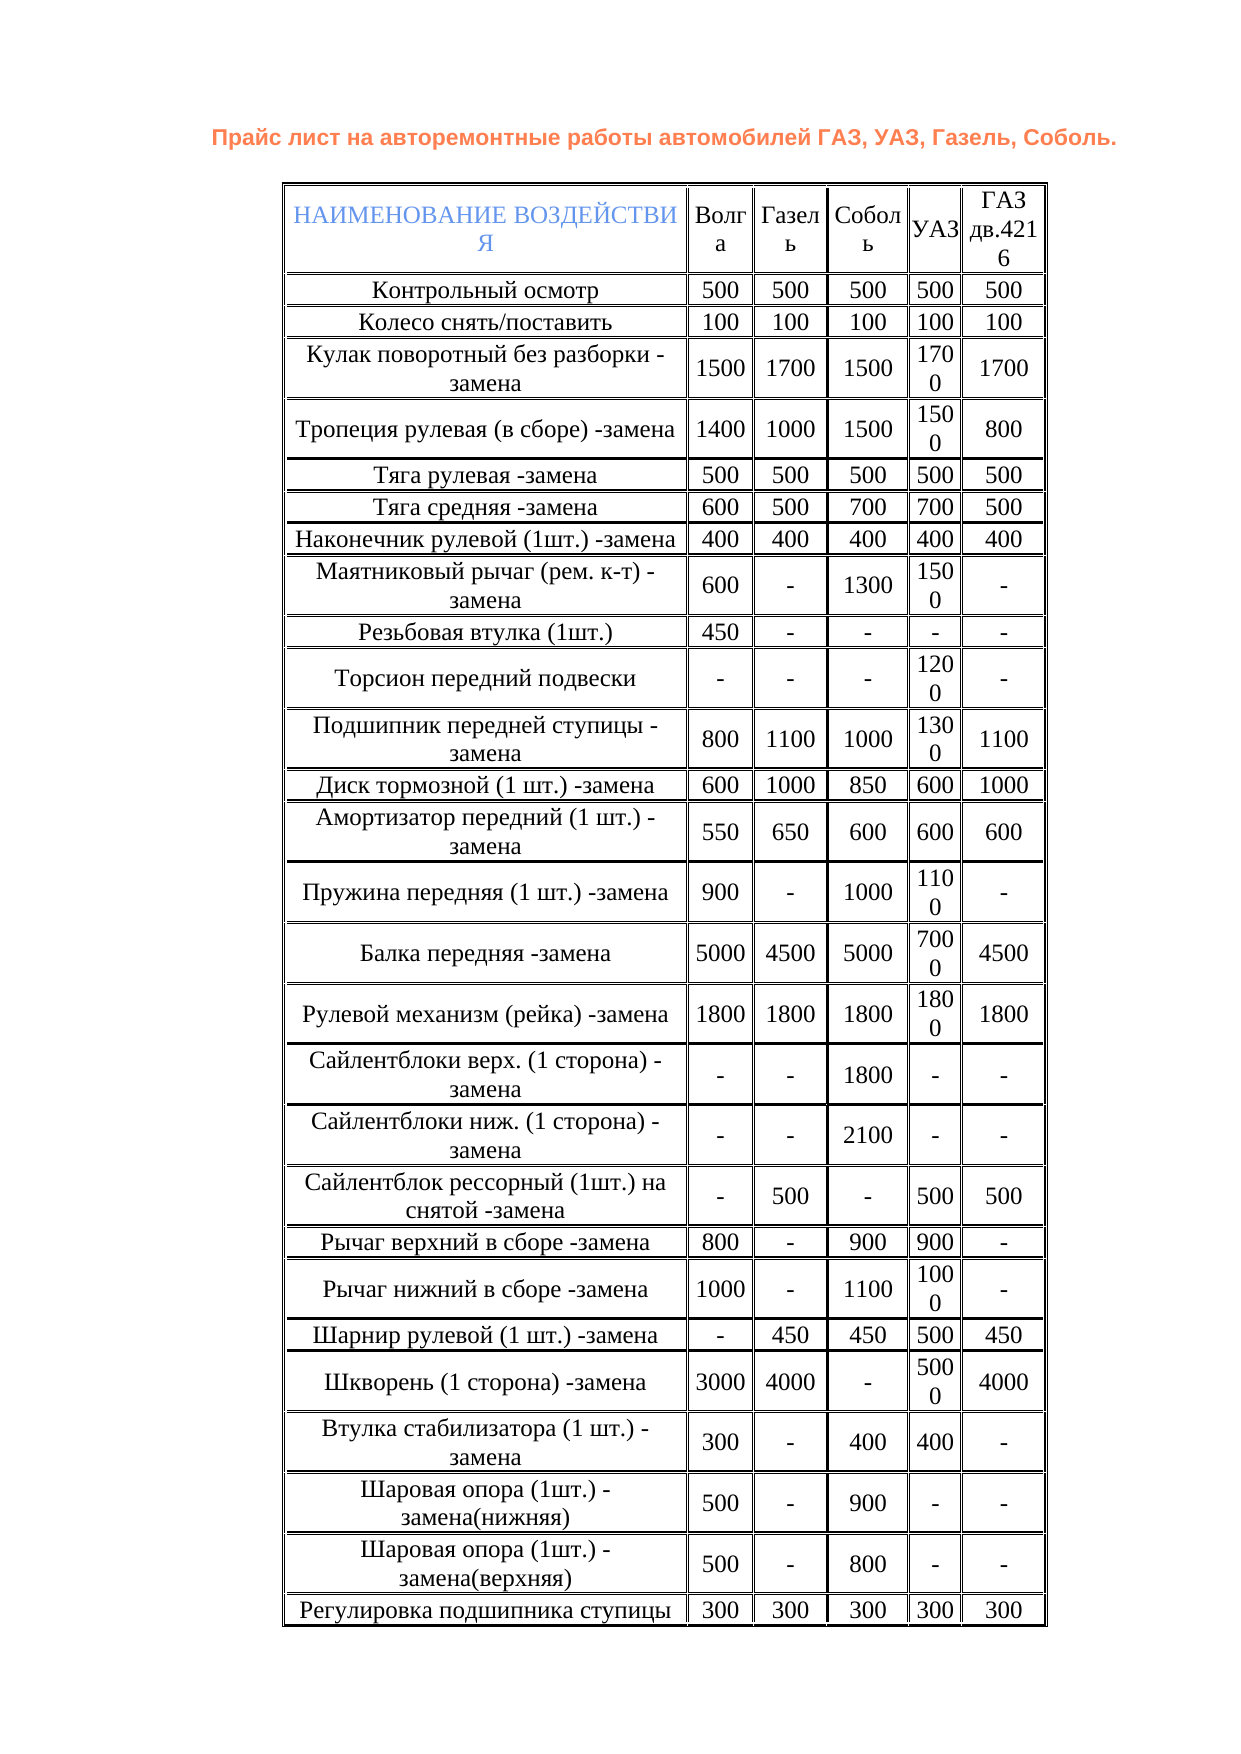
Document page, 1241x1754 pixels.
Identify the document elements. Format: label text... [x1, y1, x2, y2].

table_cell 850 [829, 771, 907, 799]
table_cell 650 [755, 803, 826, 860]
table_cell Пружина передняя (1 шт.) -замена [285, 860, 686, 921]
table_cell 1000 [755, 771, 826, 799]
table_cell 300 [909, 1595, 962, 1624]
table_cell 4500 [962, 921, 1046, 981]
table_cell 700 [910, 493, 960, 521]
table_cell Амортизатор передний (1 шт.) -замена [285, 799, 686, 860]
table_cell 1800 [829, 1045, 907, 1103]
table_cell Кулак поворотный без разборки -замена [283, 336, 687, 396]
table_cell 300 [962, 1592, 1046, 1624]
table_cell - [829, 1167, 907, 1224]
table_cell Регулировка подшипника ступицы [283, 1592, 687, 1624]
table_cell 500 [963, 1164, 1045, 1224]
table_cell 500 [963, 489, 1045, 521]
table_cell Тяга рулевая -замена [285, 457, 686, 489]
table_cell 1800 [689, 985, 752, 1042]
table_cell 1200 [910, 649, 960, 706]
table_cell - [755, 1260, 826, 1317]
table_cell 400 [829, 524, 907, 553]
table_cell - [963, 1256, 1045, 1317]
table_cell 500 [689, 460, 752, 489]
table_cell - [689, 1167, 752, 1224]
table_cell 1500 [829, 339, 907, 396]
table_cell 1000 [963, 767, 1045, 799]
table_cell - [755, 617, 826, 646]
table_cell Маятниковый рычаг (рем. к-т) -замена [285, 553, 686, 614]
table_cell 2100 [829, 1106, 907, 1163]
table_cell 500 [755, 460, 826, 489]
table_cell 5000 [829, 924, 907, 981]
table_cell 4000 [963, 1349, 1044, 1410]
table_cell 1100 [910, 863, 960, 921]
table_cell Сайлентблоки ниж. (1 сторона) -замена [283, 1103, 686, 1163]
table_cell Шаровая опора (1шт.) -замена(нижняя) [285, 1470, 686, 1531]
table_cell 1100 [963, 706, 1045, 767]
table_cell Рычаг нижний в сборе -замена [285, 1256, 686, 1317]
table_header ГАЗ дв.4216 [962, 186, 1044, 272]
table_cell 500 [910, 1167, 960, 1224]
table_cell 1000 [829, 863, 907, 921]
table_cell - [963, 1224, 1045, 1256]
table_cell 1800 [963, 981, 1045, 1042]
table_cell 600 [689, 557, 752, 614]
table_cell 600 [689, 493, 752, 521]
table_cell 1300 [910, 710, 960, 767]
table_cell 500 [962, 272, 1046, 304]
table_cell Втулка стабилизатора (1 шт.) -замена [283, 1410, 687, 1470]
table_cell 500 [755, 275, 826, 304]
table_cell 1500 [689, 339, 752, 396]
table_cell 500 [910, 1320, 960, 1349]
table_cell - [689, 1045, 752, 1103]
table_cell 300 [689, 1413, 752, 1470]
table_cell 4000 [755, 1352, 826, 1410]
table_cell 1000 [910, 1260, 960, 1317]
table_header Волга [688, 186, 753, 272]
table_cell 500 [755, 493, 826, 521]
table_cell Наконечник рулевой (1шт.) -замена [285, 521, 686, 553]
table_cell 100 [829, 307, 907, 336]
table_cell - [910, 1474, 960, 1531]
table_cell - [689, 649, 752, 706]
table_cell 600 [689, 771, 752, 799]
table_cell 500 [910, 460, 960, 489]
table_cell 1800 [910, 985, 960, 1042]
table_cell - [829, 1352, 907, 1410]
table_cell 900 [829, 1228, 907, 1256]
table_cell 1100 [829, 1260, 907, 1317]
table_cell - [963, 1042, 1044, 1103]
table_cell 900 [829, 1474, 907, 1531]
table_cell - [755, 1474, 826, 1531]
table_cell 800 [689, 1228, 752, 1256]
table_cell - [963, 1531, 1045, 1592]
table_cell 400 [963, 521, 1044, 553]
table_cell 100 [755, 307, 826, 336]
table_cell 400 [910, 524, 960, 553]
table_cell Подшипник передней ступицы -замена [285, 706, 686, 767]
table_cell 600 [910, 803, 960, 860]
table_cell 1400 [689, 400, 752, 457]
table_header Газель [754, 184, 827, 272]
text Прайс лист на авторемонтные работы автомобилей ГАЗ, УАЗ, Газель, Соболь. [177, 118, 1152, 150]
table_cell - [962, 1410, 1046, 1470]
table_cell 300 [688, 1595, 753, 1624]
table_cell 1700 [962, 336, 1046, 396]
table_cell - [755, 1413, 826, 1470]
table_cell - [910, 1106, 960, 1163]
table_cell - [755, 1045, 826, 1103]
table_cell 1000 [755, 400, 826, 457]
table_cell 100 [962, 304, 1046, 336]
table_cell 550 [689, 803, 752, 860]
table_cell Тяга средняя -замена [285, 489, 686, 521]
table_cell 1700 [910, 339, 960, 396]
table_cell 450 [689, 617, 752, 646]
table_cell 100 [910, 307, 960, 336]
table_cell Шаровая опора (1шт.) -замена(верхняя) [285, 1531, 686, 1592]
table_cell 4500 [755, 924, 826, 981]
table_cell Сайлентблоки верх. (1 сторона) -замена [285, 1042, 686, 1103]
table_cell 300 [827, 1595, 908, 1624]
table_cell 1300 [829, 557, 907, 614]
table_cell 600 [963, 799, 1045, 860]
table_cell 400 [755, 524, 826, 553]
table_cell - [755, 1535, 826, 1592]
table_cell 1500 [910, 400, 960, 457]
table_cell 500 [829, 460, 907, 489]
table_cell 800 [963, 396, 1045, 457]
table_cell 600 [910, 771, 960, 799]
table_header НАИМЕНОВАНИЕ ВОЗДЕЙСТВИЯ [285, 186, 687, 272]
table_cell Резьбовая втулка (1шт.) [283, 614, 687, 646]
table_cell 1700 [755, 339, 826, 396]
table_cell 400 [910, 1413, 960, 1470]
table_cell Тропеция рулевая (в сборе) -замена [285, 396, 686, 457]
table_cell Колесо снять/поставить [283, 304, 687, 336]
table_cell 3000 [689, 1352, 752, 1410]
table_cell 500 [689, 275, 752, 304]
table_cell 500 [910, 275, 960, 304]
table_cell - [910, 1045, 960, 1103]
table_cell Шарнир рулевой (1 шт.) -замена [285, 1317, 686, 1349]
table_cell - [963, 860, 1044, 921]
table_cell Торсион передний подвески [283, 646, 687, 706]
table_cell 1000 [829, 710, 907, 767]
table_cell 900 [689, 863, 752, 921]
table_cell 300 [754, 1595, 827, 1624]
table_cell Рычаг верхний в сборе -замена [285, 1224, 686, 1256]
table_cell - [910, 617, 960, 646]
table_cell - [755, 649, 826, 706]
table_cell - [689, 1106, 752, 1163]
table_cell Диск тормозной (1 шт.) -замена [285, 767, 686, 799]
table_cell Балка передняя -замена [283, 921, 687, 981]
table_cell Шкворень (1 сторона) -замена [285, 1349, 686, 1410]
table_cell 1800 [755, 985, 826, 1042]
table_cell 800 [689, 710, 752, 767]
table_cell 450 [829, 1320, 907, 1349]
table_cell - [755, 1228, 826, 1256]
table_cell 1500 [910, 557, 960, 614]
table_cell 400 [829, 1413, 907, 1470]
table_header УАЗ [909, 186, 962, 272]
table_header Соболь [827, 186, 908, 272]
table_cell - [963, 553, 1045, 614]
table_cell - [962, 646, 1046, 706]
table_cell 1000 [689, 1260, 752, 1317]
table_cell 800 [829, 1535, 907, 1592]
table_cell 500 [963, 457, 1044, 489]
table_cell Рулевой механизм (рейка) -замена [285, 981, 686, 1042]
table_cell - [755, 557, 826, 614]
table_cell 400 [689, 524, 752, 553]
table_cell 100 [689, 307, 752, 336]
table_cell - [963, 1103, 1046, 1163]
table_cell - [963, 1470, 1045, 1531]
table_cell - [829, 617, 907, 646]
table_cell Контрольный осмотр [283, 272, 687, 304]
table_cell - [962, 614, 1046, 646]
table_cell 600 [829, 803, 907, 860]
table_cell 7000 [910, 924, 960, 981]
table_cell Сайлентблок рессорный (1шт.) на снятой -замена [285, 1164, 686, 1224]
table_cell 500 [755, 1167, 826, 1224]
table_cell - [689, 1320, 752, 1349]
table_cell 5000 [910, 1352, 960, 1410]
table_cell - [755, 863, 826, 921]
table_cell - [829, 649, 907, 706]
table_cell 500 [689, 1535, 752, 1592]
table_cell 1500 [829, 400, 907, 457]
table_cell 5000 [689, 924, 752, 981]
table_cell - [755, 1106, 826, 1163]
table_cell 450 [963, 1317, 1044, 1349]
table_cell 500 [689, 1474, 752, 1531]
table_cell 1100 [755, 710, 826, 767]
table_cell 450 [755, 1320, 826, 1349]
table_cell 900 [910, 1228, 960, 1256]
table_cell 500 [829, 275, 907, 304]
table_cell - [910, 1535, 960, 1592]
table_cell 1800 [829, 985, 907, 1042]
table_cell 700 [829, 493, 907, 521]
